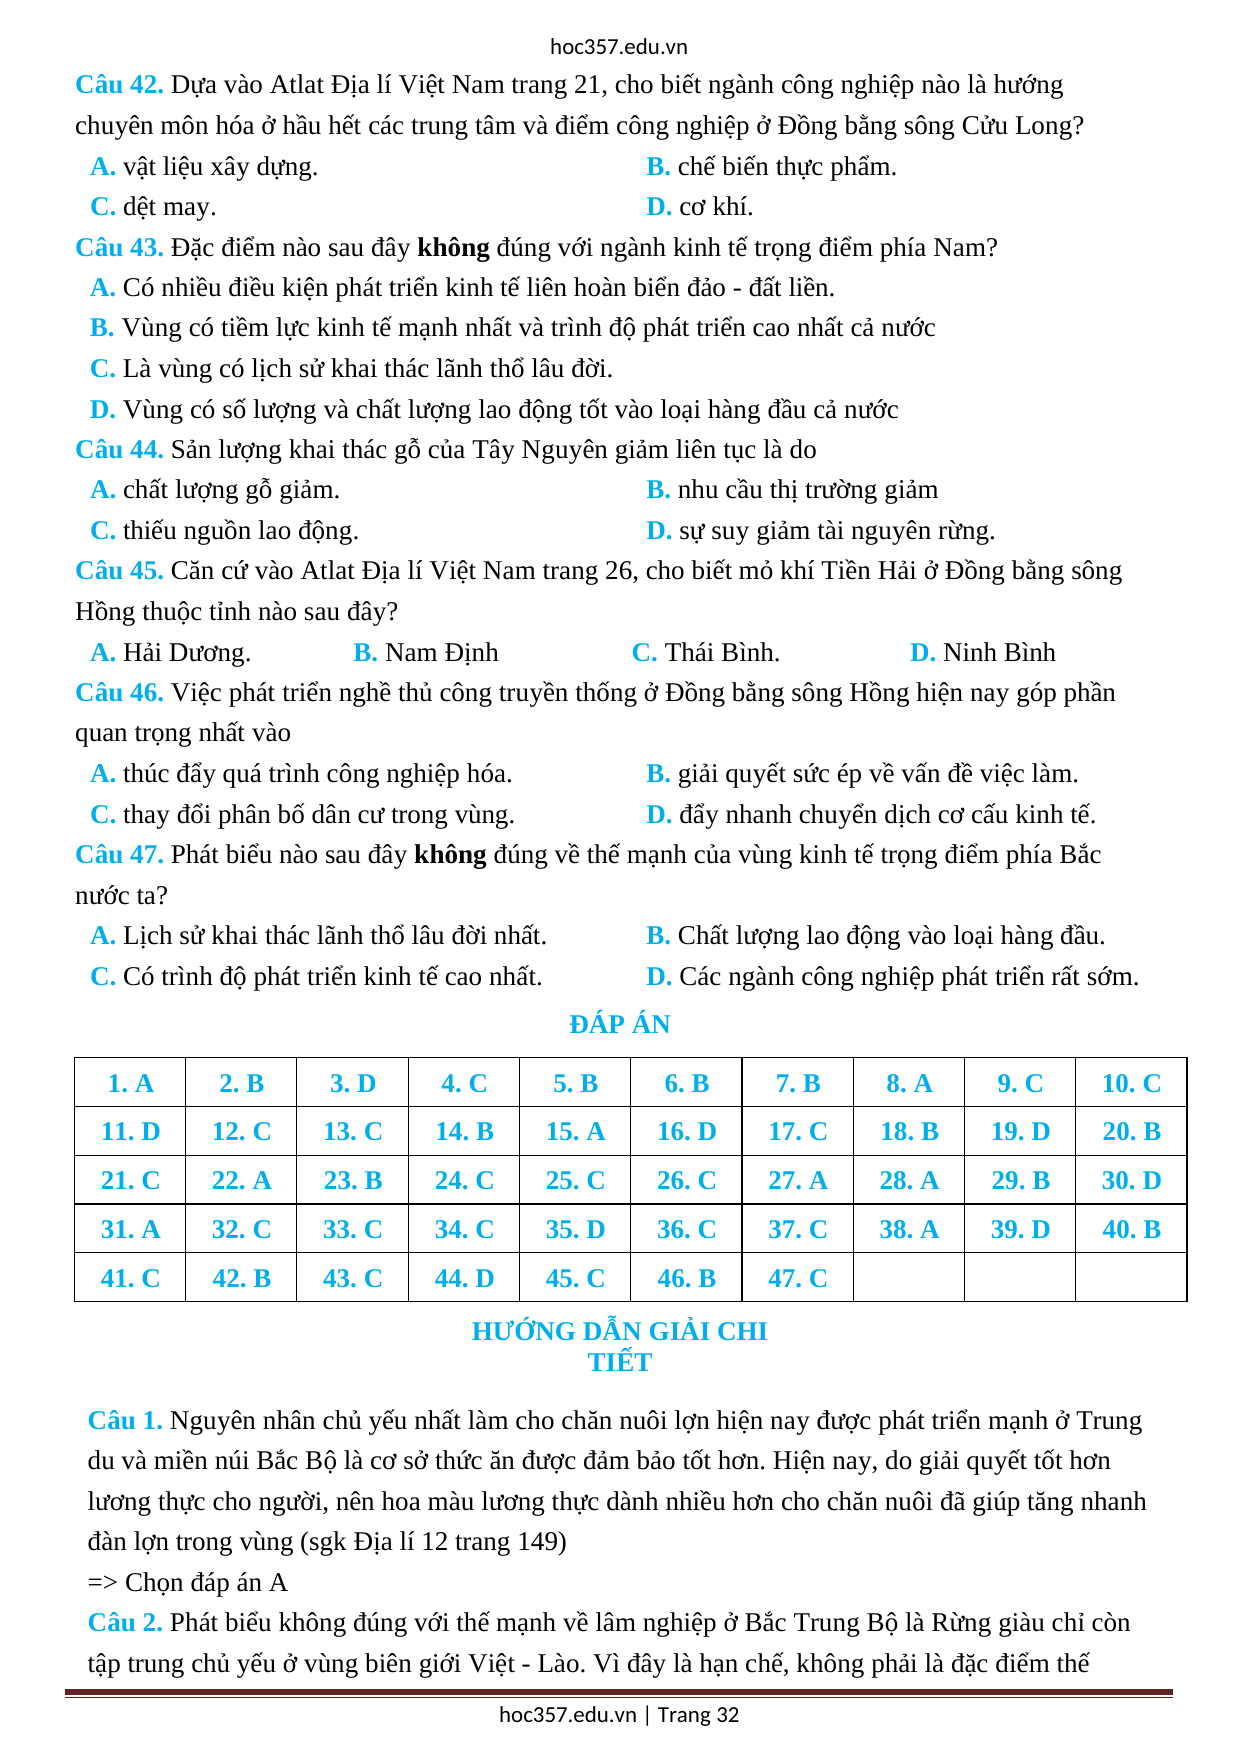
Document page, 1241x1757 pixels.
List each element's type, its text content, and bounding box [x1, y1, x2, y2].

table_cell 34. C [409, 1205, 519, 1252]
text HƯỚNG DẪN GIẢI CHI TIẾT [448, 1315, 791, 1377]
text A. Lịch sử khai thác lãnh thổ lâu đời nhất. B. Chất lượng lao động vào loại hàng đầu. [90, 919, 1173, 951]
table_cell [965, 1253, 1075, 1301]
text C. thay đổi phân bố dân cư trong vùng. D. đẩy nhanh chuyển dịch cơ cấu kinh tế. [90, 798, 1173, 829]
table_cell 45. C [520, 1253, 630, 1301]
list Là vùng có lịch sử khai thác lãnh thổ lâu đời. [89, 352, 1173, 383]
table_cell 28. A [854, 1156, 964, 1203]
text A. thúc đẩy quá trình công nghiệp hóa. B. giải quyết sức ép về vấn đề việc làm. [90, 757, 1173, 788]
table_cell 13. C [297, 1107, 408, 1154]
table_cell 19. D [965, 1107, 1075, 1154]
table_cell [854, 1253, 964, 1301]
table_header 8. A [854, 1058, 964, 1106]
text Câu 43. Đặc điểm nào sau đây không đúng với ngành kinh tế trọng điểm phía Nam? [75, 231, 1173, 262]
list Vùng có số lượng và chất lượng lao động tốt vào loại hàng đầu cả nước [89, 393, 1173, 424]
table_cell 25. C [520, 1156, 630, 1203]
table_header 6. B [631, 1058, 741, 1106]
table_cell 32. C [186, 1205, 296, 1252]
table_header 2. B [186, 1058, 296, 1106]
text C. dệt may. D. cơ khí. [90, 190, 1173, 221]
table_cell 24. C [409, 1156, 519, 1203]
table_cell 31. A [75, 1205, 185, 1252]
text Câu 1. Nguyên nhân chủ yếu nhất làm cho chăn nuôi lợn hiện nay được phát triển mạnh ở Trung du và miền núi Bắc Bộ là cơ sở thức ăn được đảm bảo tốt hơn. Hiện nay, do giải quyết tốt hơn lương thực cho người, nên hoa màu lương thực dành nhiều hơn cho chăn nuôi đã giúp tăng nhanh đàn lợn trong vùng (sgk Địa lí 12 trang 149) [87, 1404, 1148, 1556]
table_header 9. C [965, 1058, 1075, 1106]
table_cell 46. B [631, 1253, 741, 1301]
table_header 4. C [409, 1058, 519, 1106]
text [87, 1606, 1140, 1678]
table_header 5. B [520, 1058, 630, 1106]
table_cell 26. C [631, 1156, 741, 1203]
table_cell 15. A [520, 1107, 630, 1154]
table_cell 35. D [520, 1205, 630, 1252]
table_cell 44. D [409, 1253, 519, 1301]
table_cell 22. A [186, 1156, 296, 1203]
table_cell 40. B [1076, 1205, 1186, 1252]
text A. Hải Dương. B. Nam Định C. Thái Bình. D. Ninh Bình [90, 636, 1173, 667]
text C. thiếu nguồn lao động. D. sự suy giảm tài nguyên rừng. [90, 514, 1173, 545]
table_cell 23. B [297, 1156, 408, 1203]
list Có nhiều điều kiện phát triển kinh tế liên hoàn biển đảo - đất liền. [89, 271, 1173, 302]
table_cell 47. C [743, 1253, 853, 1301]
table_cell 12. C [186, 1107, 296, 1154]
table_header 10. C [1076, 1058, 1186, 1106]
table_cell 17. C [743, 1107, 853, 1154]
text A. chất lượng gỗ giảm. B. nhu cầu thị trường giảm [90, 473, 1173, 504]
table_header 7. B [743, 1058, 853, 1106]
table_cell 38. A [854, 1205, 964, 1252]
table_cell [1076, 1253, 1186, 1301]
text A. vật liệu xây dựng. B. chế biến thực phẩm. [90, 150, 1173, 181]
table_cell 11. D [75, 1107, 185, 1154]
table_cell 16. D [631, 1107, 741, 1154]
table_cell 33. C [297, 1205, 408, 1252]
text Câu 47. Phát biểu nào sau đây không đúng về thế mạnh của vùng kinh tế trọng điểm phía Bắc nước ta? [75, 838, 1162, 910]
table_cell 41. C [75, 1253, 185, 1301]
table_cell 30. D [1076, 1156, 1186, 1203]
table_cell 36. C [631, 1205, 741, 1252]
list Vùng có tiềm lực kinh tế mạnh nhất và trình độ phát triển cao nhất cả nước [89, 311, 1173, 343]
text Câu 44. Sản lượng khai thác gỗ của Tây Nguyên giảm liên tục là do [75, 433, 1173, 464]
text C. Có trình độ phát triển kinh tế cao nhất. D. Các ngành công nghiệp phát triển rất sớm. [90, 960, 1173, 991]
table_cell 18. B [854, 1107, 964, 1154]
table_cell 27. A [743, 1156, 853, 1203]
text Câu 46. Việc phát triển nghề thủ công truyền thống ở Đồng bằng sông Hồng hiện nay góp phần quan trọng nhất vào [75, 676, 1158, 748]
text => Chọn đáp án A [87, 1566, 1173, 1597]
table_cell 29. B [965, 1156, 1075, 1203]
table_cell 42. B [186, 1253, 296, 1301]
table_header 3. D [297, 1058, 408, 1106]
table_cell 39. D [965, 1205, 1075, 1252]
table_cell 43. C [297, 1253, 408, 1301]
table_cell 20. B [1076, 1107, 1186, 1154]
table_cell 14. B [409, 1107, 519, 1154]
text Câu 45. Căn cứ vào Atlat Địa lí Việt Nam trang 26, cho biết mỏ khí Tiền Hải ở Đồng bằng sông Hồng thuộc tỉnh nào sau đây? [75, 554, 1173, 626]
text Câu 42. Dựa vào Atlat Địa lí Việt Nam trang 21, cho biết ngành công nghiệp nào là hướng chuyên môn hóa ở hầu hết các trung tâm và điểm công nghiệp ở Đồng bằng sông Cửu Long? [75, 68, 1148, 140]
table_header 1. A [75, 1058, 185, 1106]
subtitle ĐÁP ÁN [448, 1009, 792, 1040]
table_cell 37. C [743, 1205, 853, 1252]
table_cell 21. C [75, 1156, 185, 1203]
